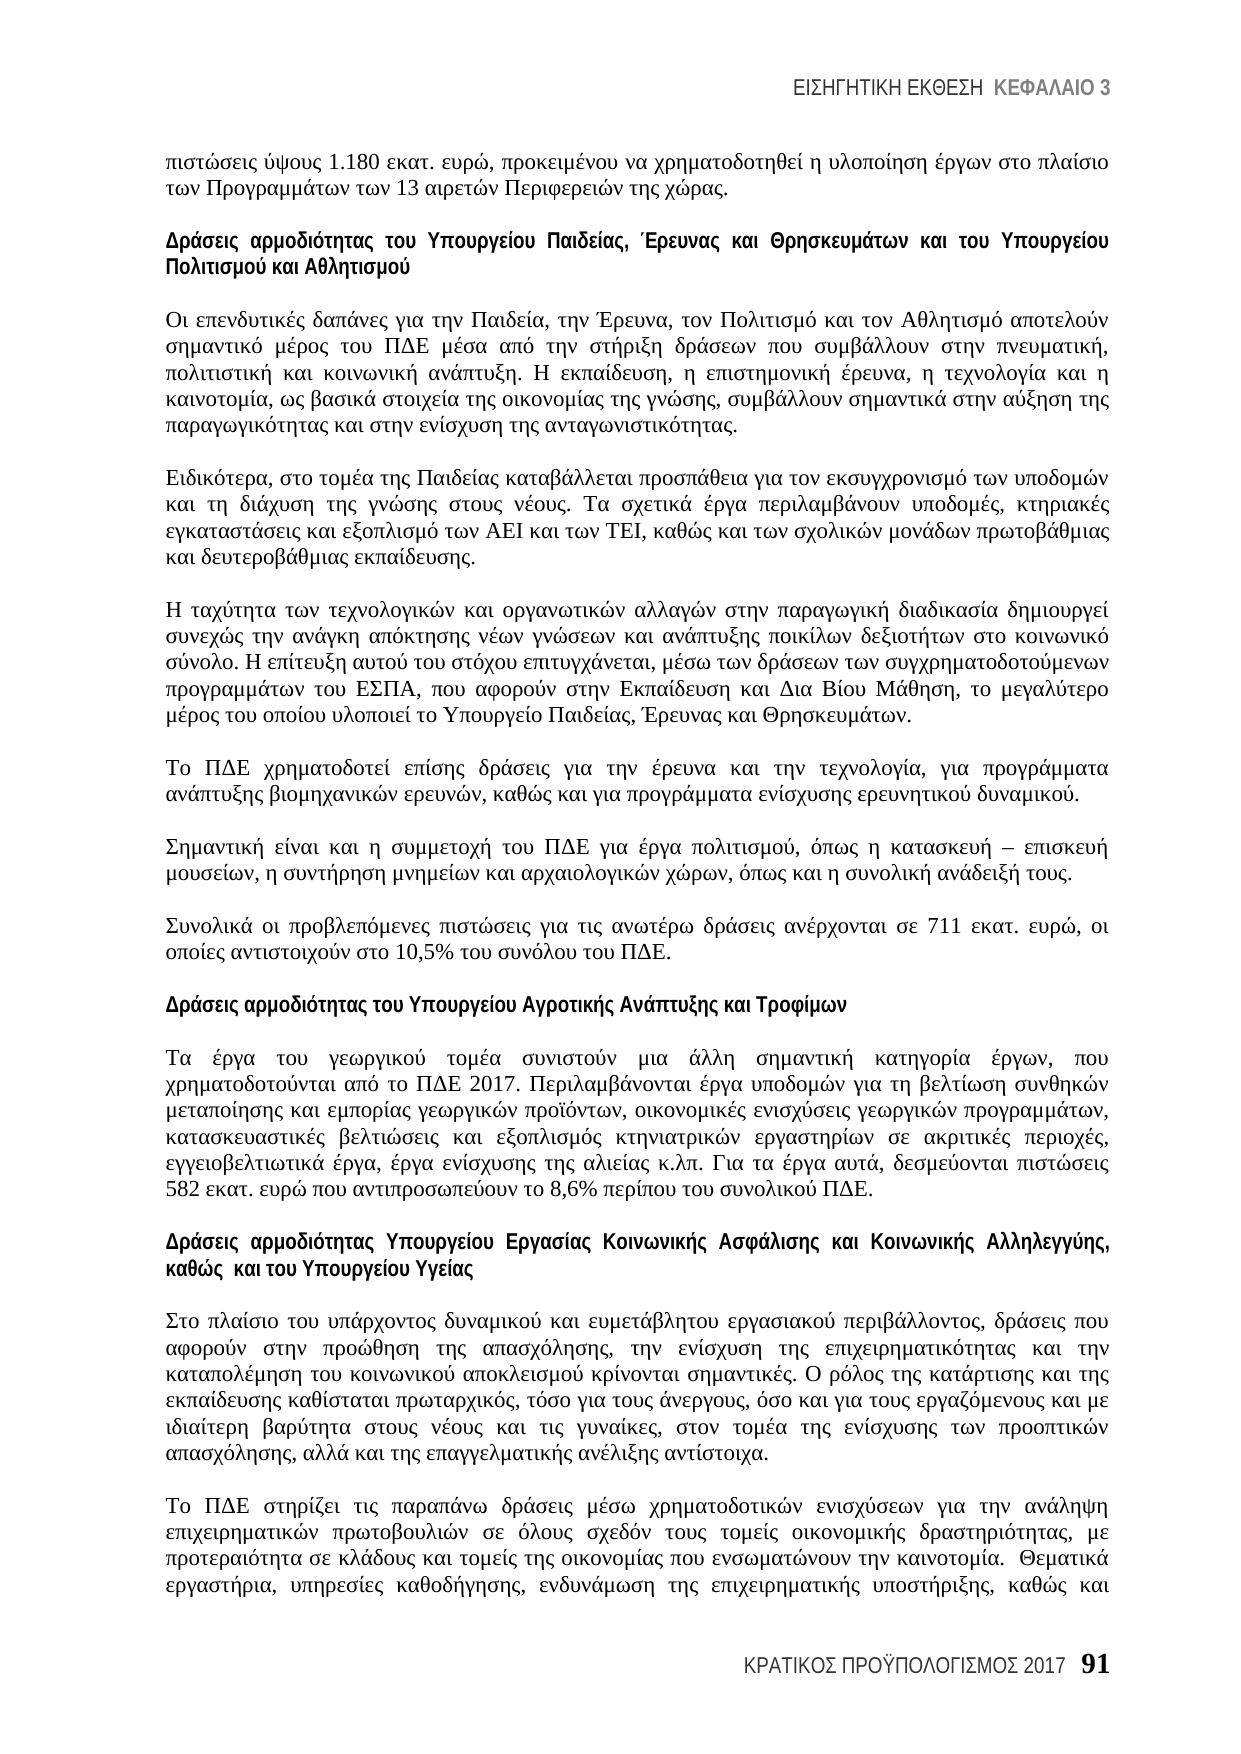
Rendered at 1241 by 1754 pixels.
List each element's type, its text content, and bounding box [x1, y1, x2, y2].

text Οι επενδυτικές δαπάνες για την Παιδεία, την Έρευνα, τον Πολιτισμό και τον Αθλητισμό αποτελούν σημαντικό μέρος του ΠΔΕ μέσα από την στήριξη δράσεων που συμβάλλουν στην πνευματική, πολιτιστική και κοινωνική ανάπτυξη. Η εκπαίδευση, η επιστημονική έρευνα, η τεχνολογία και η καινοτομία, ως βασικά στοιχεία της οικονομίας της γνώσης, συμβάλλουν σημαντικά στην αύξηση της παραγωγικότητας και στην ενίσχυση της ανταγωνιστικότητας. [165, 306, 1110, 438]
text Τα έργα του γεωργικού τομέα συνιστούν μια άλλη σημαντική κατηγορία έργων, που χρηματοδοτούνται από το ΠΔΕ 2017. Περιλαμβάνονται έργα υποδομών για τη βελτίωση συνθηκών μεταποίησης και εμπορίας γεωργικών προϊόντων, οικονομικές ενισχύσεις γεωργικών προγραμμάτων, κατασκευαστικές βελτιώσεις και εξοπλισμός κτηνιατρικών εργαστηρίων σε ακριτικές περιοχές, εγγειοβελτιωτικά έργα, έργα ενίσχυσης της αλιείας κ.λπ. Για τα έργα αυτά, δεσμεύονται πιστώσεις 582 εκατ. ευρώ που αντιπροσωπεύουν το 8,6% περίπου του συνολικού ΠΔΕ. [165, 1044, 1110, 1202]
text Δράσεις αρμοδιότητας του Υπουργείου Αγροτικής Ανάπτυξης και Τροφίμων [165, 991, 1110, 1017]
text Δράσεις αρμοδιότητας του Υπουργείου Παιδείας, Έρευνας και Θρησκευμάτων και του Υπουργείου Πολιτισμού και Αθλητισμού [165, 227, 1110, 279]
text Δράσεις αρμοδιότητας Υπουργείου Εργασίας Κοινωνικής Ασφάλισης και Κοινωνικής Αλληλεγγύης, καθώς και του Υπουργείου Υγείας [165, 1228, 1110, 1281]
text Στο πλαίσιο του υπάρχοντος δυναμικού και ευμετάβλητου εργασιακού περιβάλλοντος, δράσεις που αφορούν στην προώθηση της απασχόλησης, την ενίσχυση της επιχειρηματικότητας και την καταπολέμηση του κοινωνικού αποκλεισμού κρίνονται σημαντικές. Ο ρόλος της κατάρτισης και της εκπαίδευσης καθίσταται πρωταρχικός, τόσο για τους άνεργους, όσο και για τους εργαζόμενους και με ιδιαίτερη βαρύτητα στους νέους και τις γυναίκες, στον τομέα της ενίσχυσης των προοπτικών απασχόλησης, αλλά και της επαγγελματικής ανέλιξης αντίστοιχα. [165, 1307, 1110, 1465]
text Σημαντική είναι και η συμμετοχή του ΠΔΕ για έργα πολιτισμού, όπως η κατασκευή – επισκευή μουσείων, η συντήρηση μνημείων και αρχαιολογικών χώρων, όπως και η συνολική ανάδειξή τους. [165, 833, 1110, 886]
text Ειδικότερα, στο τομέα της Παιδείας καταβάλλεται προσπάθεια για τον εκσυγχρονισμό των υποδομών και τη διάχυση της γνώσης στους νέους. Τα σχετικά έργα περιλαμβάνουν υποδομές, κτηριακές εγκαταστάσεις και εξοπλισμό των ΑΕΙ και των ΤΕΙ, καθώς και των σχολικών μονάδων πρωτοβάθμιας και δευτεροβάθμιας εκπαίδευσης. [165, 464, 1110, 569]
text Η ταχύτητα των τεχνολογικών και οργανωτικών αλλαγών στην παραγωγική διαδικασία δημιουργεί συνεχώς την ανάγκη απόκτησης νέων γνώσεων και ανάπτυξης ποικίλων δεξιοτήτων στο κοινωνικό σύνολο. Η επίτευξη αυτού του στόχου επιτυγχάνεται, μέσω των δράσεων των συγχρηματοδοτούμενων προγραμμάτων του ΕΣΠΑ, που αφορούν στην Εκπαίδευση και Δια Βίου Μάθηση, το μεγαλύτερο μέρος του οποίου υλοποιεί το Υπουργείο Παιδείας, Έρευνας και Θρησκευμάτων. [165, 596, 1110, 727]
text Συνολικά οι προβλεπόμενες πιστώσεις για τις ανωτέρω δράσεις ανέρχονται σε 711 εκατ. ευρώ, οι οποίες αντιστοιχούν στο 10,5% του συνόλου του ΠΔΕ. [165, 912, 1110, 965]
text Το ΠΔΕ χρηματοδοτεί επίσης δράσεις για την έρευνα και την τεχνολογία, για προγράμματα ανάπτυξης βιομηχανικών ερευνών, καθώς και για προγράμματα ενίσχυσης ερευνητικού δυναμικού. [165, 754, 1110, 807]
